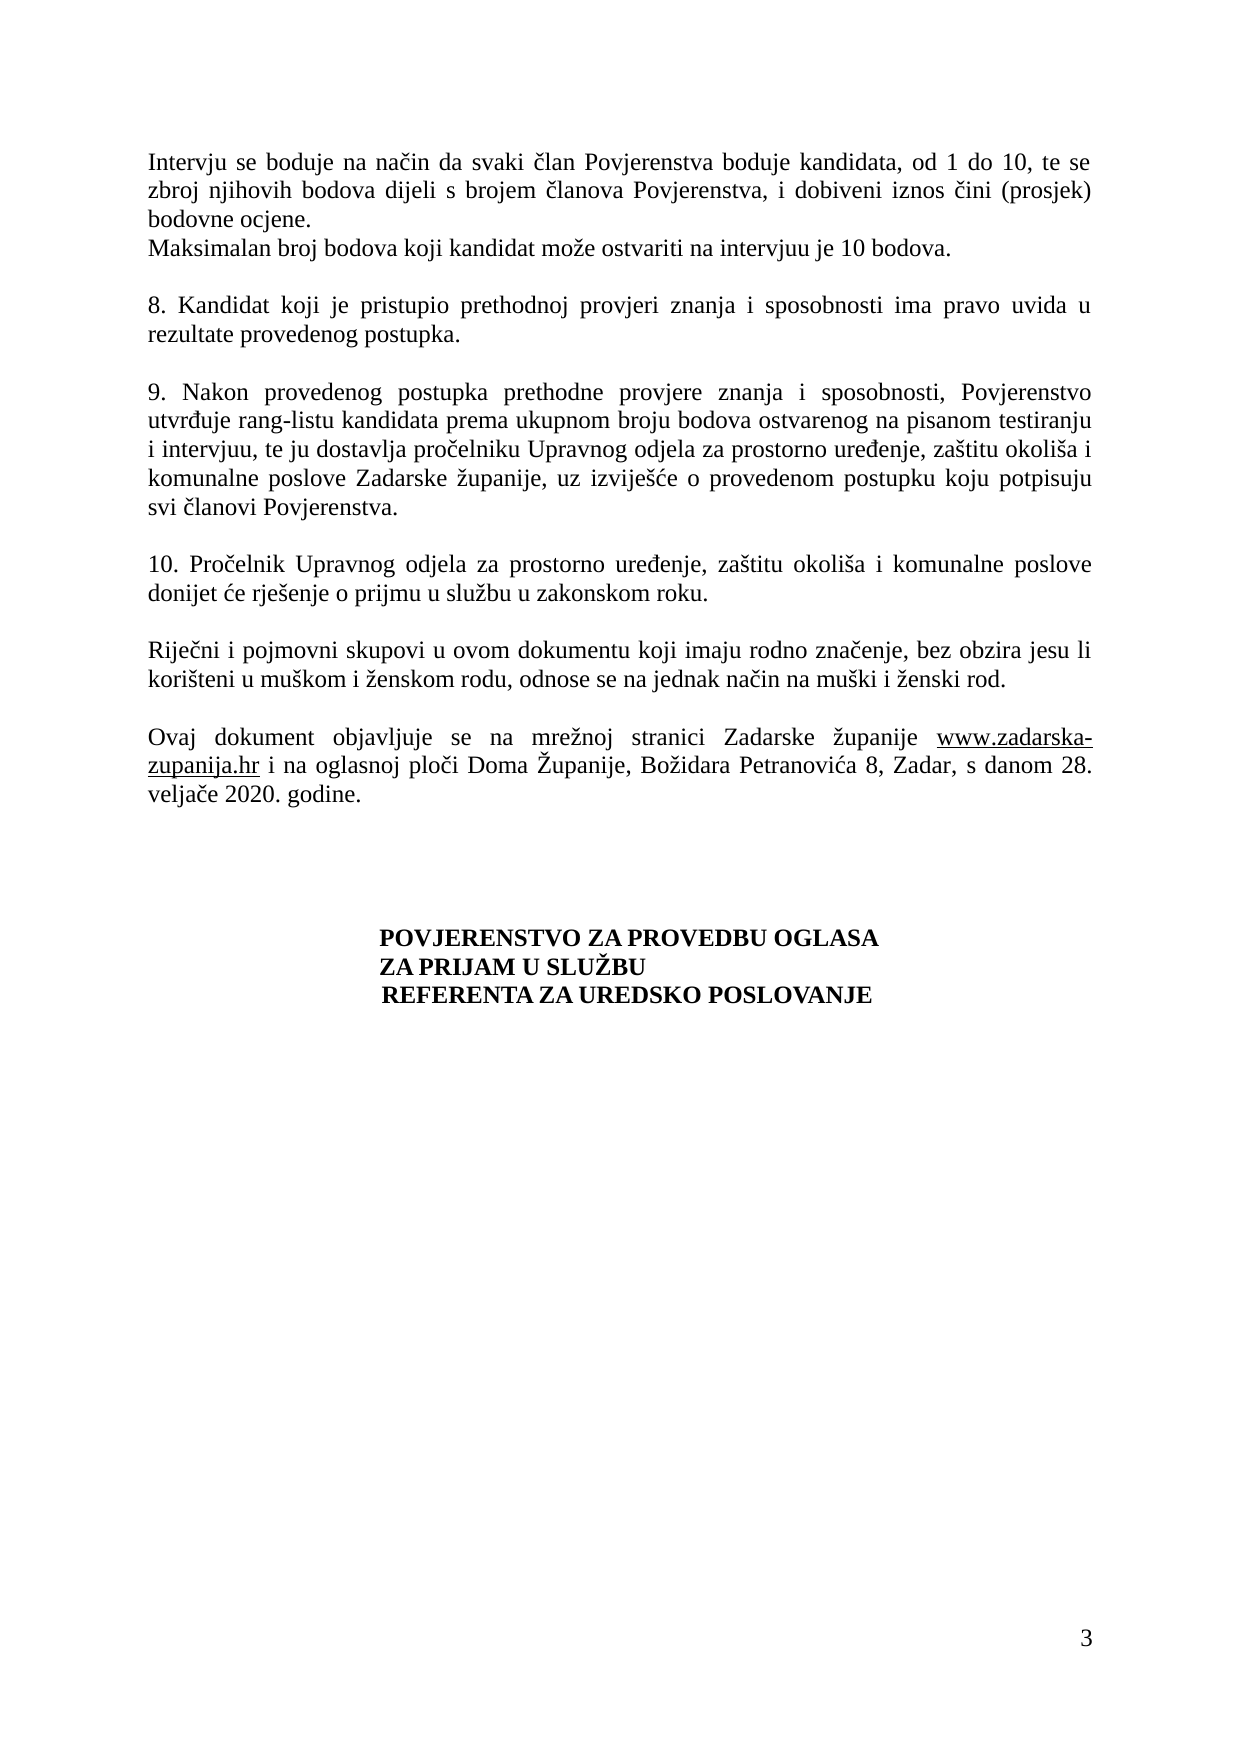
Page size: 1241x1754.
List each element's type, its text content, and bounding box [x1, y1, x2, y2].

text 10. Pročelnik Upravnog odjela za prostorno uređenje, zaštitu okoliša i komunalne poslove donijet će rješenje o prijmu u službu u zakonskom roku. [148, 549, 1093, 607]
text Ovaj dokument objavljuje se na mrežnoj stranici Zadarske županije www.zadarska-zupanija.hr i na oglasnoj ploči Doma Županije, Božidara Petranovića 8, Zadar, s danom 28. veljače 2020. godine. [148, 722, 1093, 808]
text ZA PRIJAM U SLUŽBU [148, 952, 1093, 981]
text REFERENTA ZA UREDSKO POSLOVANJE [295, 981, 1093, 1009]
text Maksimalan broj bodova koji kandidat može ostvariti na intervjuu je 10 bodova. [148, 233, 1093, 262]
text 8. Kandidat koji je pristupio prethodnoj provjeri znanja i sposobnosti ima pravo uvida u rezultate provedenog postupka. [148, 291, 1093, 348]
text Riječni i pojmovni skupovi u ovom dokumentu koji imaju rodno značenje, bez obzira jesu li korišteni u muškom i ženskom rodu, odnose se na jednak način na muški i ženski rod. [148, 636, 1093, 693]
text 9. Nakon provedenog postupka prethodne provjere znanja i sposobnosti, Povjerenstvo utvrđuje rang-listu kandidata prema ukupnom broju bodova ostvarenog na pisanom testiranju i intervjuu, te ju dostavlja pročelniku Upravnog odjela za prostorno uređenje, zaštitu okoliša i komunalne poslove Zadarske županije, uz izviješće o provedenom postupku koju potpisuju svi članovi Povjerenstva. [148, 377, 1093, 521]
text POVJERENSTVO ZA PROVEDBU OGLASA [148, 923, 1093, 952]
text Intervju se boduje na način da svaki član Povjerenstva boduje kandidata, od 1 do 10, te se zbroj njihovih bodova dijeli s brojem članova Povjerenstva, i dobiveni iznos čini (prosjek) bodovne ocjene. [148, 147, 1093, 233]
